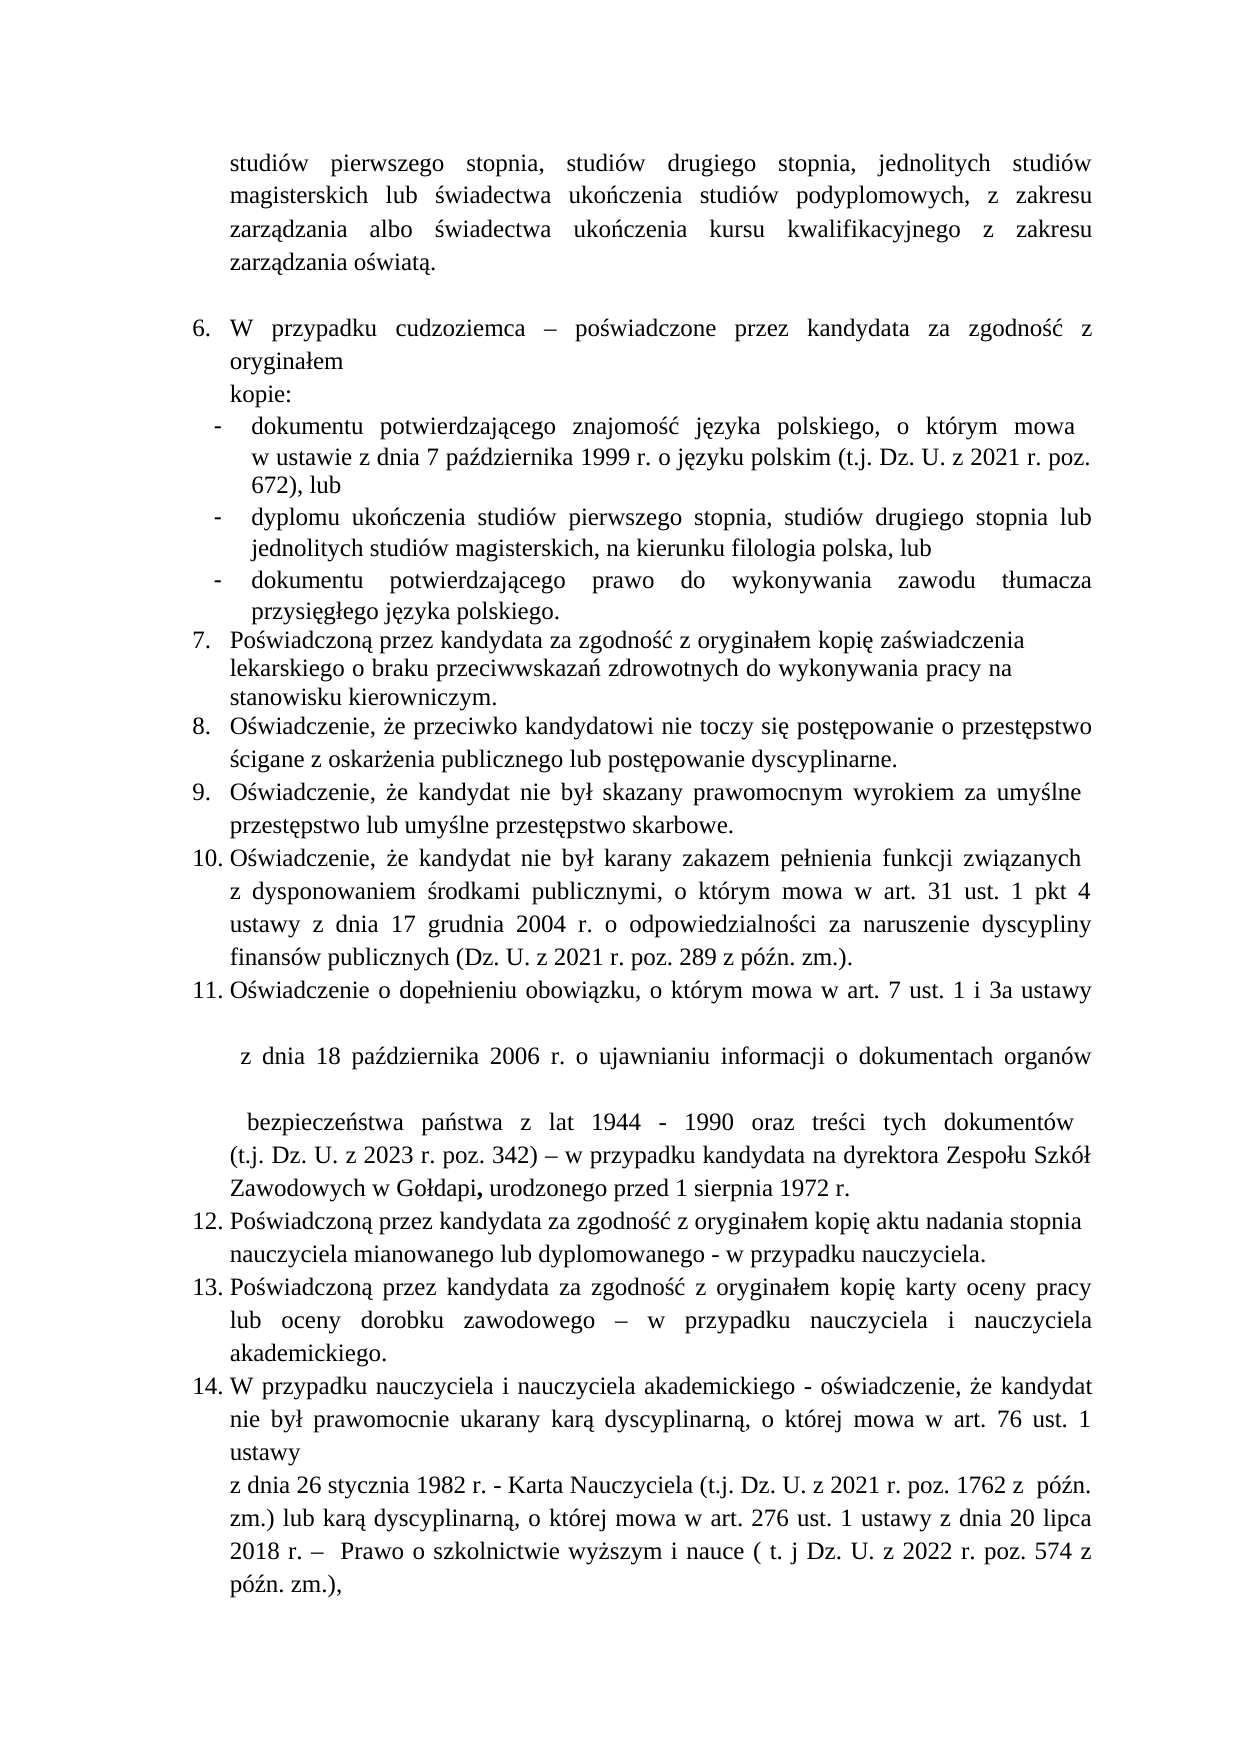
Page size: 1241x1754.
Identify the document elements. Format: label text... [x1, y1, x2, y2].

text nauczyciela mianowanego lub dyplomowanego - w przypadku nauczyciela. [229, 1239, 1093, 1268]
list W przypadku cudzoziemca – poświadczone przez kandydata za zgodność z oryginałem [192, 313, 1093, 374]
list Poświadczoną przez kandydata za zgodność z oryginałem kopię aktu nadania stopnia [192, 1206, 1093, 1235]
text kopie: [229, 379, 1093, 407]
list Oświadczenie, że przeciwko kandydatowi nie toczy się postępowanie o przestępstwo ścigane z oskarżenia publicznego lub postępowanie dyscyplinarne. [192, 711, 1093, 773]
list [192, 148, 1093, 275]
list Poświadczoną przez kandydata za zgodność z oryginałem kopię zaświadczenia lekarskiego o braku przeciwwskazań zdrowotnych do wykonywania pracy na stanowisku kierowniczym. [192, 625, 1093, 711]
list W przypadku nauczyciela i nauczyciela akademickiego - oświadczenie, że kandydat nie był prawomocnie ukarany karą dyscyplinarną, o której mowa w art. 76 ust. 1 ustawy z dnia 26 stycznia 1982 r. - Karta Nauczyciela (t.j. Dz. U. z 2021 r. poz. 1762 z późn. zm.) lub karą dyscyplinarną, o której mowa w art. 276 ust. 1 ustawy z dnia 20 lipca 2018 r. – Prawo o szkolnictwie wyższym i nauce ( t. j Dz. U. z 2022 r. poz. 574 z późn. zm.), [192, 1371, 1093, 1598]
list Oświadczenie, że kandydat nie był skazany prawomocnym wyrokiem za umyślne przestępstwo lub umyślne przestępstwo skarbowe. [192, 777, 1093, 839]
list dyplomu ukończenia studiów pierwszego stopnia, studiów drugiego stopnia lub jednolitych studiów magisterskich, na kierunku filologia polska, lub [213, 499, 1093, 562]
list Poświadczoną przez kandydata za zgodność z oryginałem kopię karty oceny pracy lub oceny dorobku zawodowego – w przypadku nauczyciela i nauczyciela akademickiego. [192, 1272, 1093, 1367]
list dokumentu potwierdzającego prawo do wykonywania zawodu tłumacza przysięgłego języka polskiego. [213, 562, 1093, 625]
list Oświadczenie o dopełnieniu obowiązku, o którym mowa w art. 7 ust. 1 i 3a ustawy z dnia 18 października 2006 r. o ujawnianiu informacji o dokumentach organów bezpieczeństwa państwa z lat 1944 - 1990 oraz treści tych dokumentów (t.j. Dz. U. z 2023 r. poz. 342) – w przypadku kandydata na dyrektora Zespołu Szkół Zawodowych w Gołdapi, urodzonego przed 1 sierpnia 1972 r. [192, 975, 1093, 1202]
list dokumentu potwierdzającego znajomość języka polskiego, o którym mowa w ustawie z dnia 7 października 1999 r. o języku polskim (t.j. Dz. U. z 2021 r. poz. 672), lub [213, 407, 1093, 499]
list Oświadczenie, że kandydat nie był karany zakazem pełnienia funkcji związanych z dysponowaniem środkami publicznymi, o którym mowa w art. 31 ust. 1 pkt 4 ustawy z dnia 17 grudnia 2004 r. o odpowiedzialności za naruszenie dyscypliny finansów publicznych (Dz. U. z 2021 r. poz. 289 z późn. zm.). [192, 843, 1093, 971]
